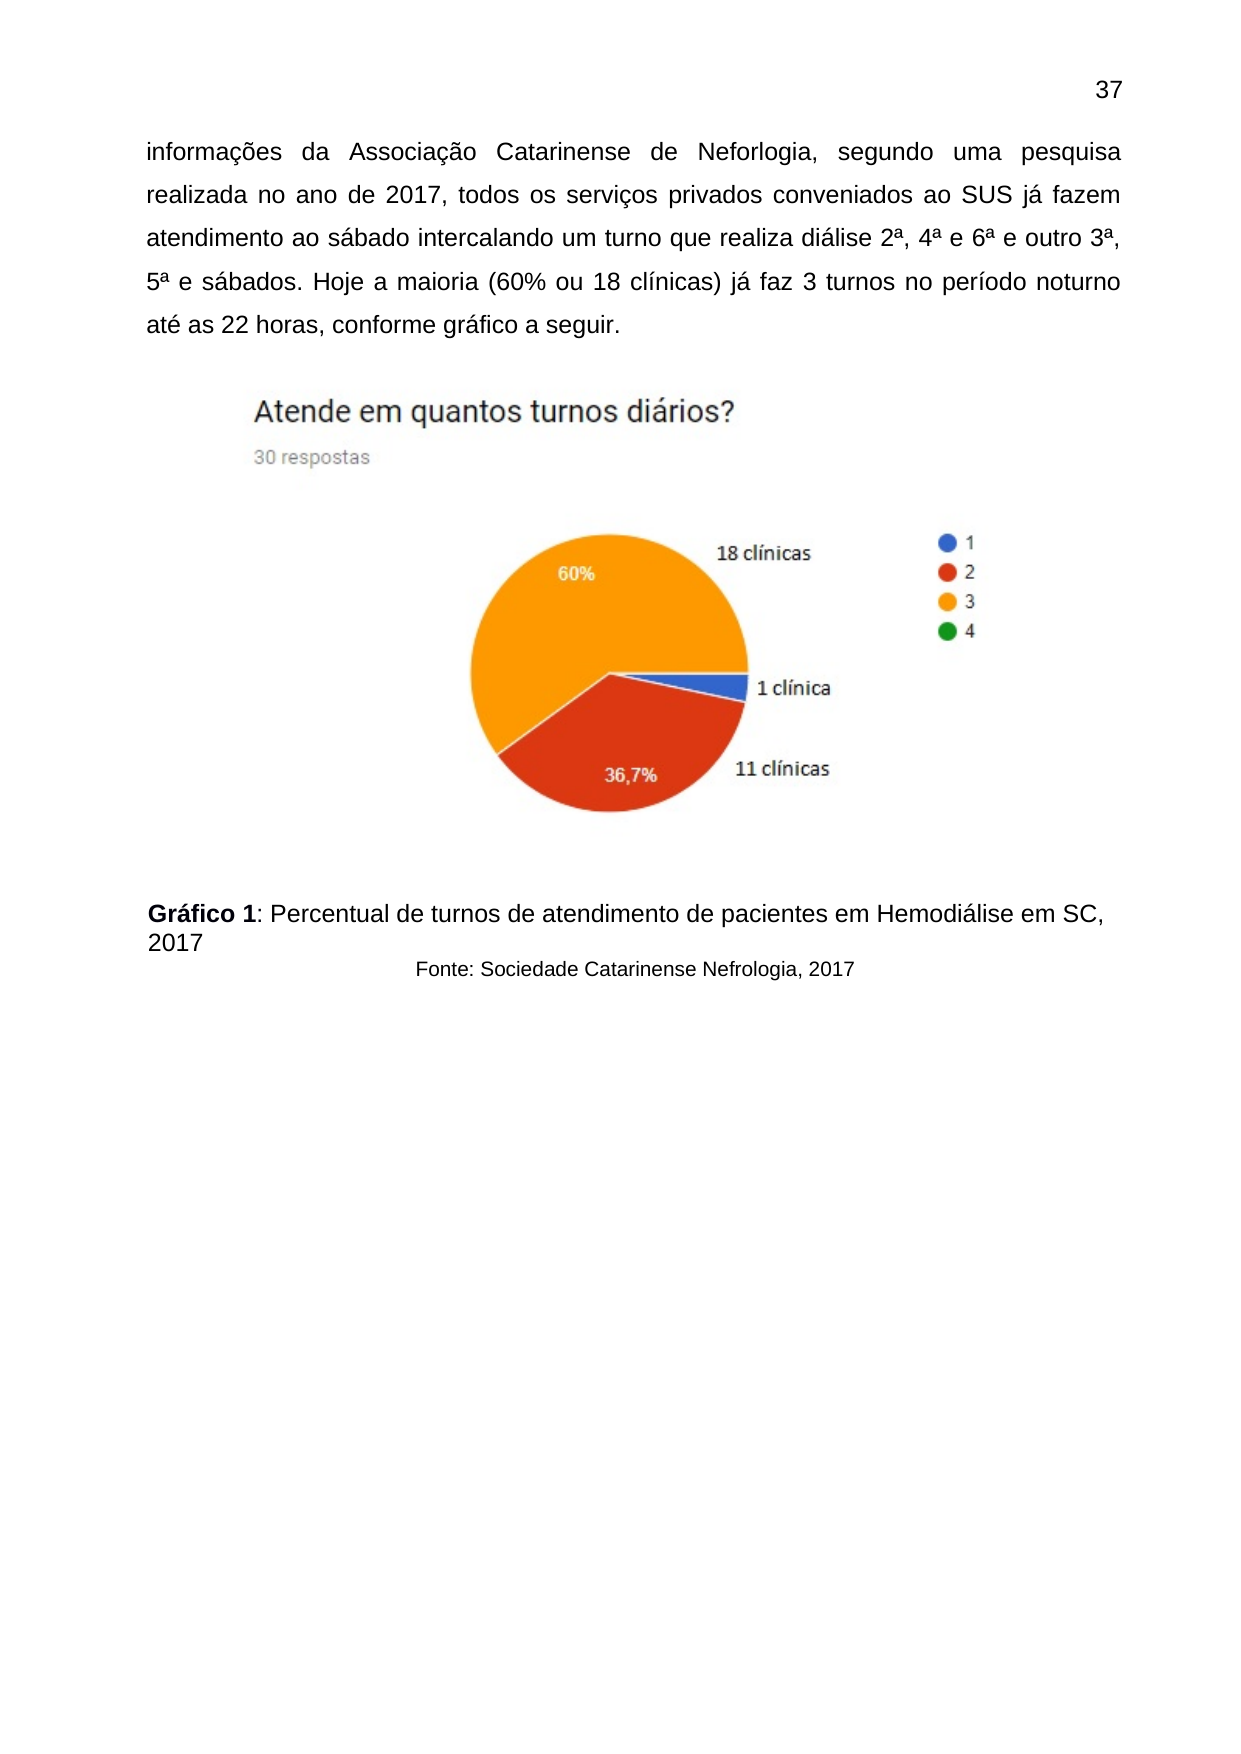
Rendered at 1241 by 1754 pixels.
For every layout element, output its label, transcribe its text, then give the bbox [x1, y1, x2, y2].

text Fonte: Sociedade Catarinense Nefrologia, 2017 [148, 957, 1123, 981]
picture [219, 365, 1106, 886]
text Gráfico 1: Percentual de turnos de atendimento de pacientes em Hemodiálise em SC, 2017 [148, 899, 1123, 957]
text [146, 137, 1123, 338]
